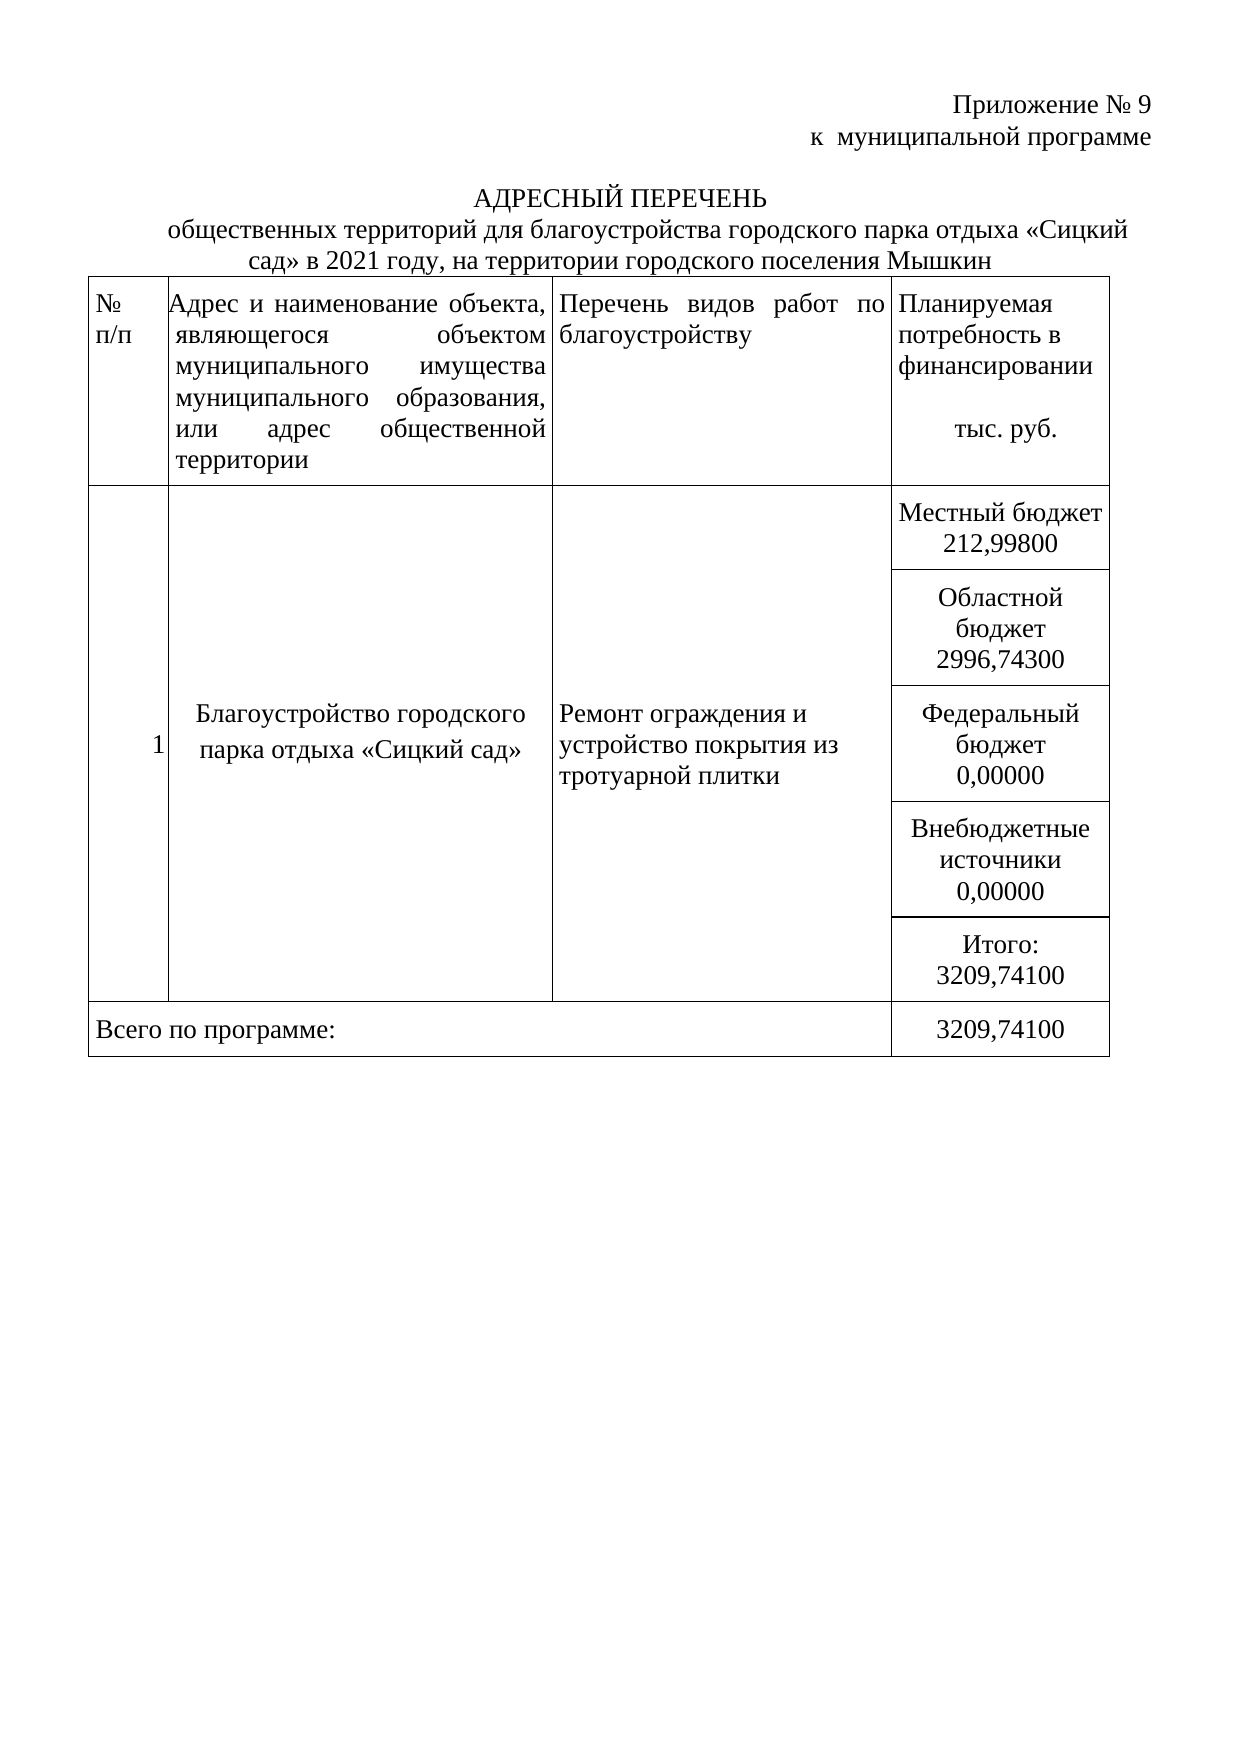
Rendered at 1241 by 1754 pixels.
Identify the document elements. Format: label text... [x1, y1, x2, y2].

table_header Перечень видов работ по благоустройству [553, 277, 891, 485]
table_header Планируемая потребность в финансировании тыс. руб. [892, 277, 1109, 485]
text Приложение № 9 [89, 89, 1152, 120]
table_cell Итого: 3209,74100 [892, 918, 1109, 1001]
table_header № п/п [89, 277, 168, 485]
table_cell Благоустройство городского парка отдыха «Сицкий сад» [169, 486, 552, 1001]
table_cell 1 [89, 486, 168, 1001]
table_header Адрес и наименование объекта, являющегося объектом муниципального имущества муниципального образования, или адрес общественной территории [169, 277, 552, 485]
text общественных территорий для благоустройства городского парка отдыха «Сицкий сад» в 2021 году, на территории городского поселения Мышкин [89, 213, 1152, 276]
table_cell Местный бюджет 212,99800 [892, 486, 1109, 569]
table_cell 3209,74100 [892, 1002, 1109, 1056]
text к муниципальной программе [89, 120, 1152, 151]
table_cell Федеральный бюджет 0,00000 [892, 686, 1109, 801]
text АДРЕСНЫЙ ПЕРЕЧЕНЬ [89, 182, 1152, 213]
table_cell Ремонт ограждения и устройство покрытия из тротуарной плитки [553, 486, 891, 1001]
table_cell Всего по программе: [89, 1002, 891, 1056]
table_cell Областной бюджет 2996,74300 [892, 570, 1109, 685]
table_cell Внебюджетные источники 0,00000 [892, 802, 1109, 916]
